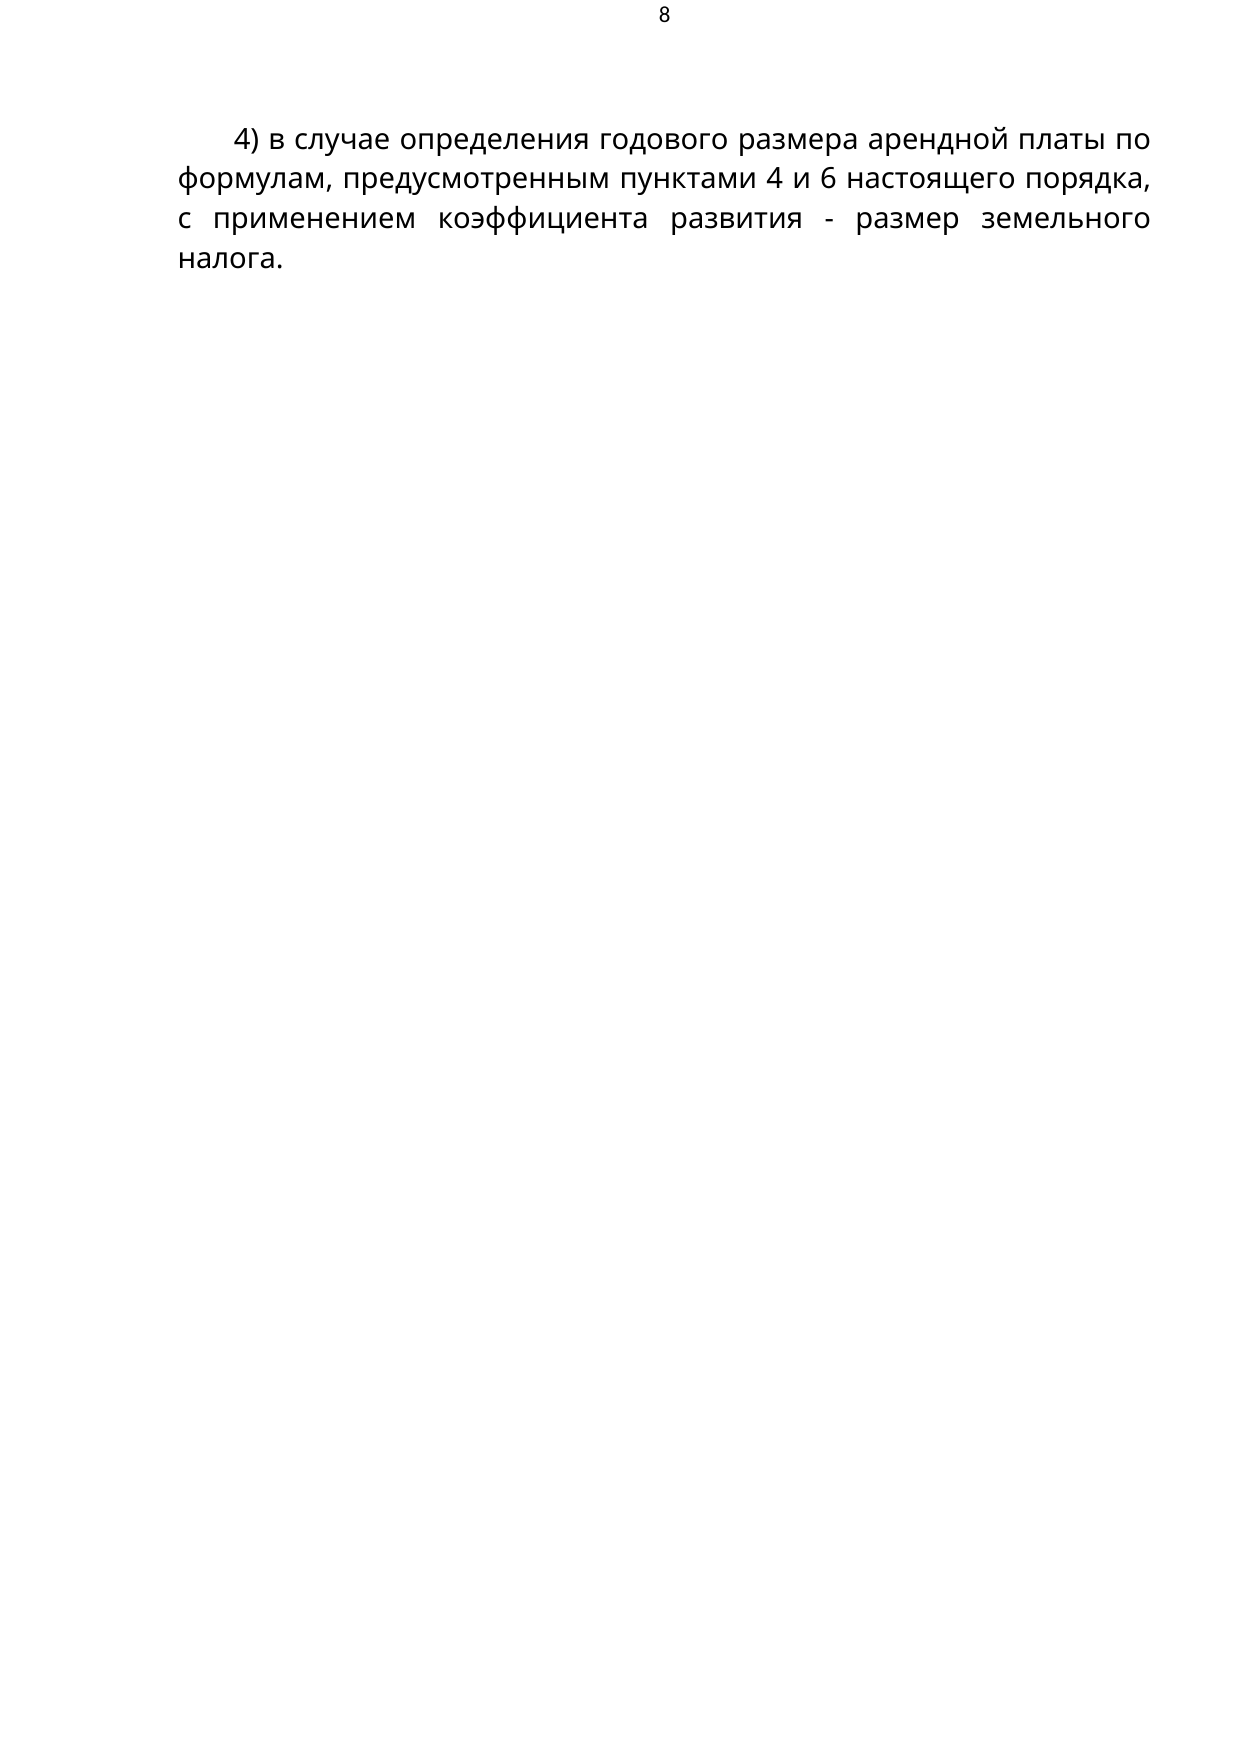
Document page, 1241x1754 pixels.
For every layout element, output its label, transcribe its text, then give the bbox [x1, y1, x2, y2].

text 4) в случае определения годового размера арендной платы по формулам, предусмотренным пунктами 4 и 6 настоящего порядка, с применением коэффициента развития - размер земельного налога. [177, 118, 1152, 277]
